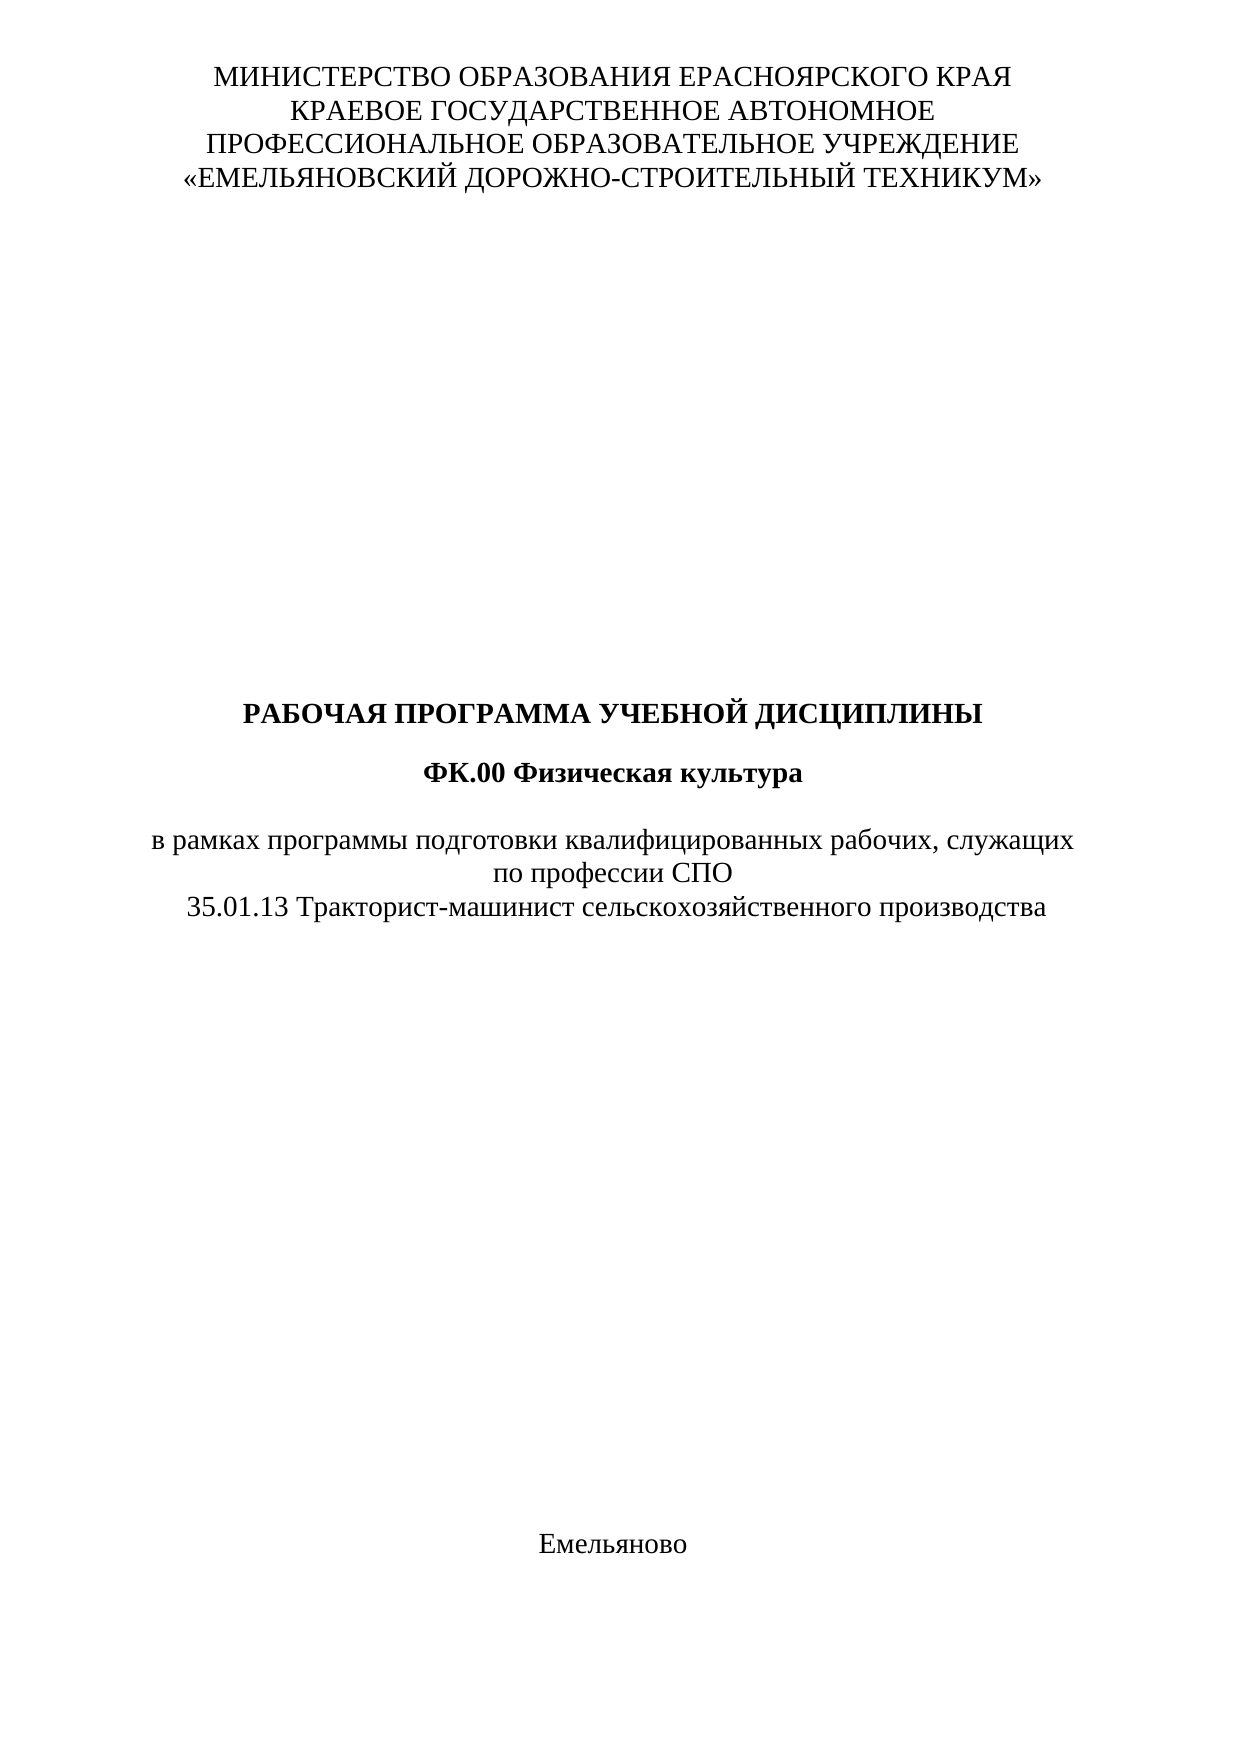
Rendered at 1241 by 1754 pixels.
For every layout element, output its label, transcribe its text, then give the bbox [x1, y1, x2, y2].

text РАБОЧАЯ ПРОГРАММА УЧЕБНОЙ ДИСЦИПЛИНЫ [103, 696, 1122, 730]
text по профессии СПО [103, 856, 1122, 889]
text в рамках программы подготовки квалифицированных рабочих, служащих [103, 822, 1122, 856]
text МИНИСТЕРСТВО ОБРАЗОВАНИЯ ЕРАСНОЯРСКОГО КРАЯ [103, 59, 1122, 93]
text «ЕМЕЛЬЯНОВСКИЙ ДОРОЖНО-СТРОИТЕЛЬНЫЙ ТЕХНИКУМ» [103, 160, 1122, 193]
text ПРОФЕССИОНАЛЬНОЕ ОБРАЗОВАТЕЛЬНОЕ УЧРЕЖДЕНИЕ [103, 126, 1122, 160]
text 35.01.13 Тракторист-машинист сельскохозяйственного производства [103, 889, 1122, 923]
text Емельяново [103, 1526, 1122, 1560]
text КРАЕВОЕ ГОСУДАРСТВЕННОЕ АВТОНОМНОЕ [103, 93, 1122, 126]
text ФК.00 Физическая культура [103, 755, 1122, 788]
